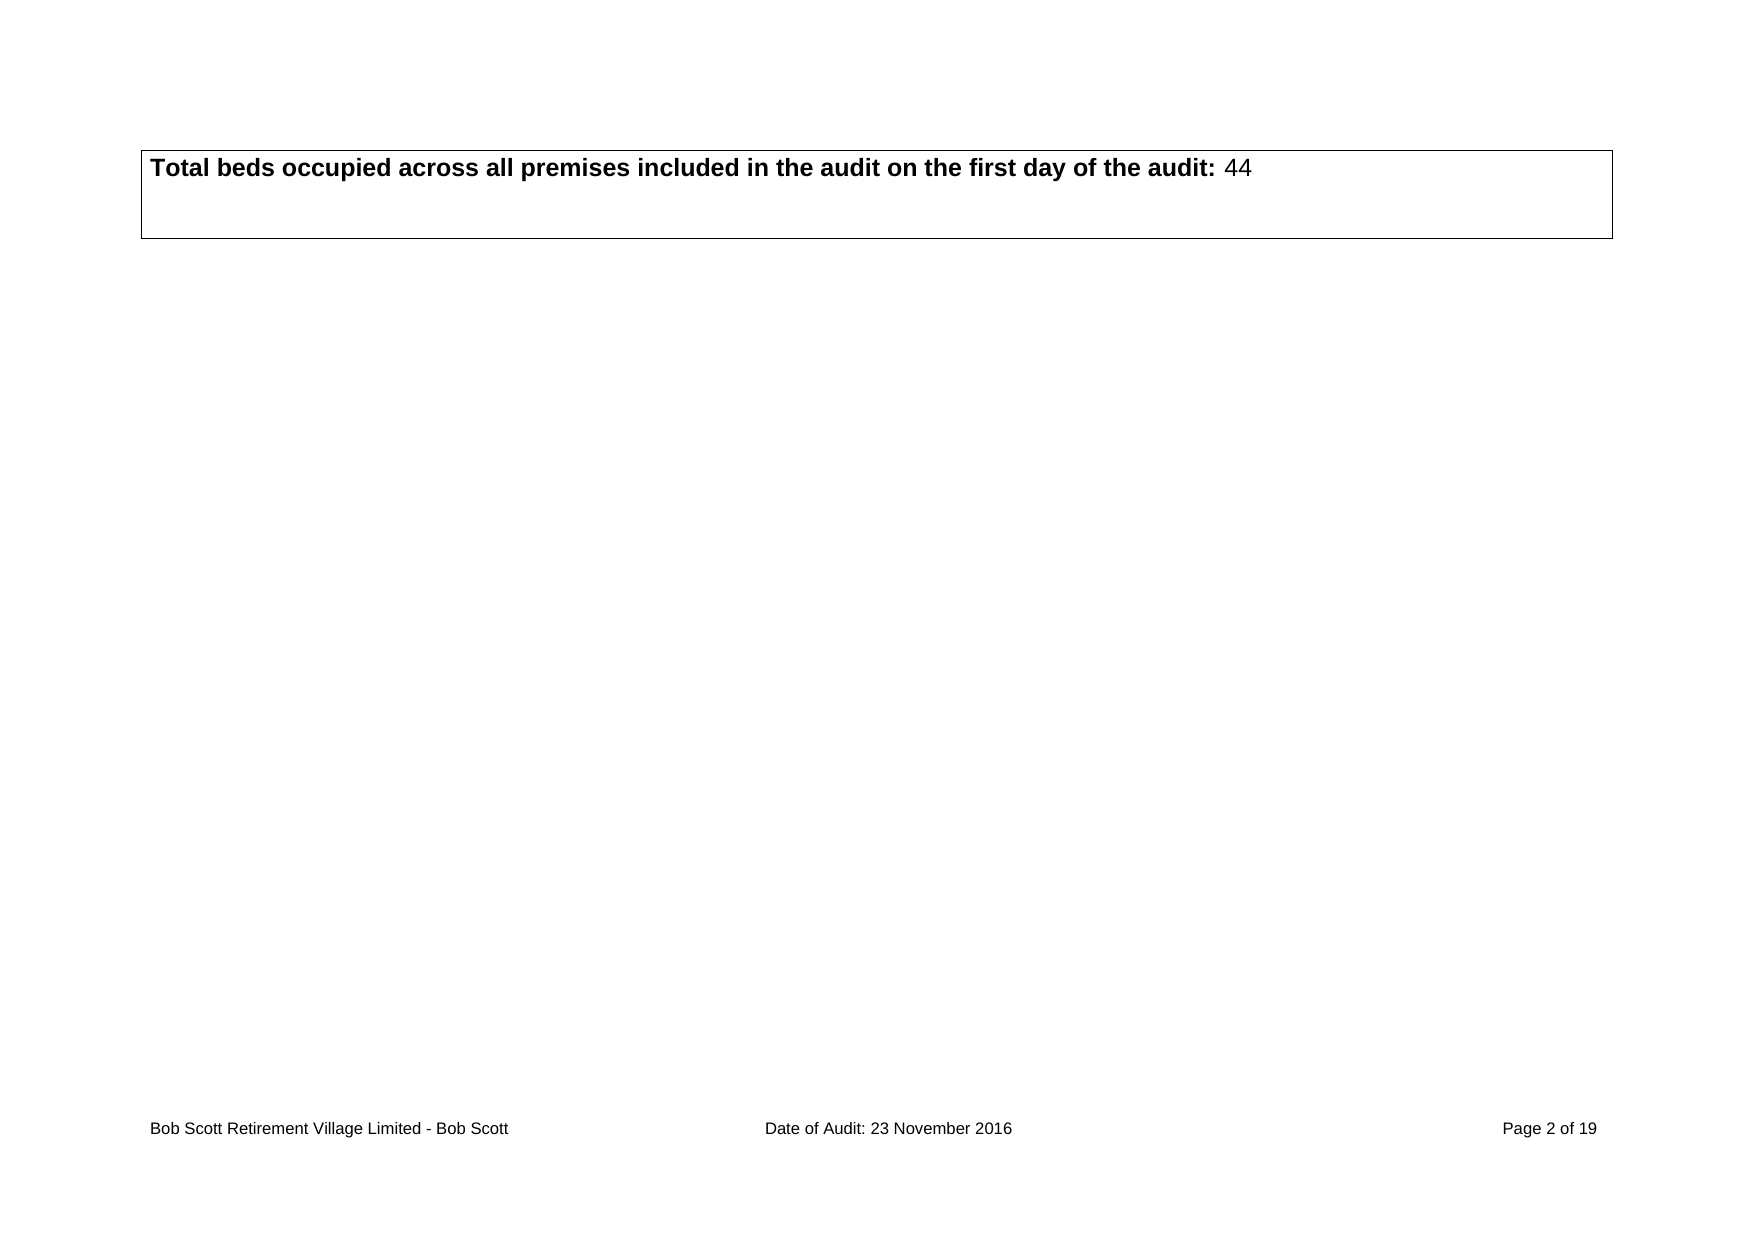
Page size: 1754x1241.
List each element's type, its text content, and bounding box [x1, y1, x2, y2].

text Total beds occupied across all premises included in the audit on the first day of the audit: 44 [142, 151, 1612, 182]
